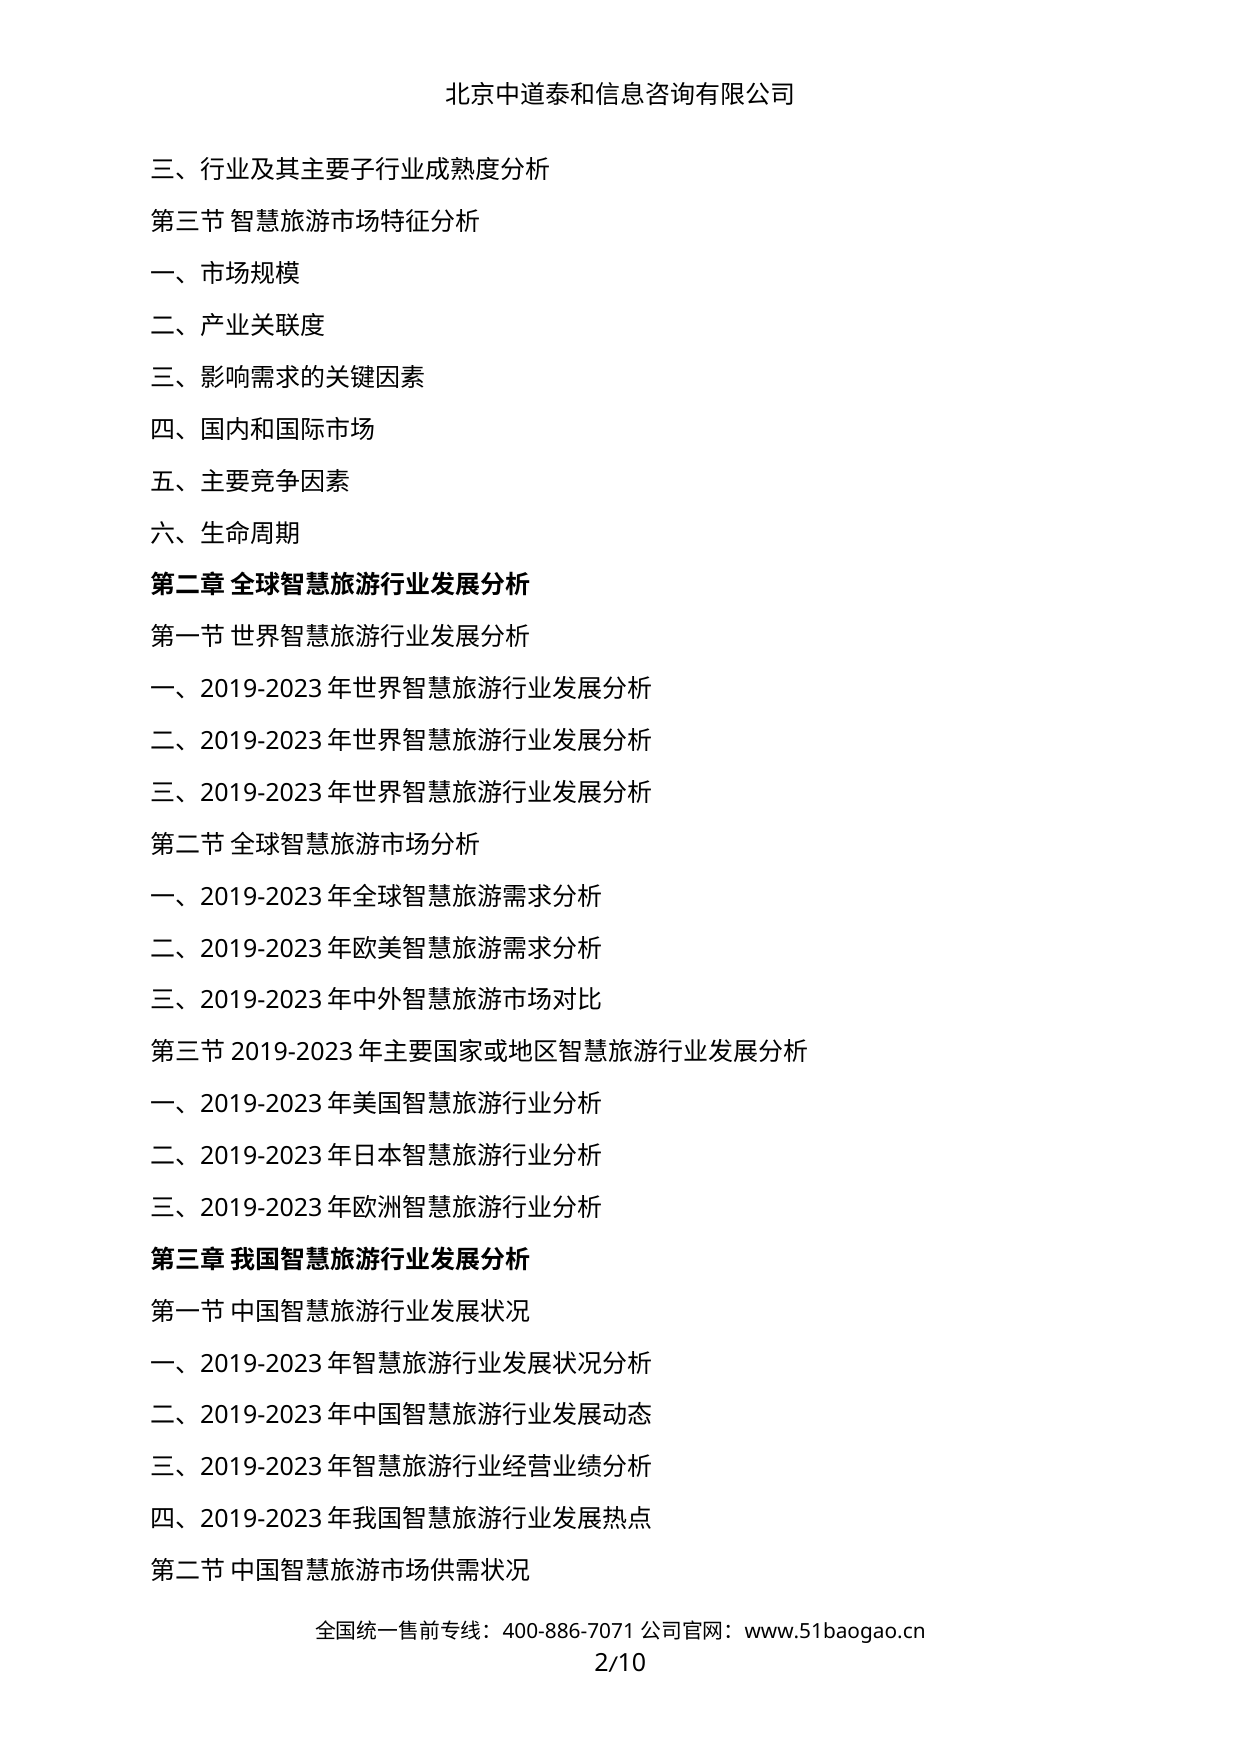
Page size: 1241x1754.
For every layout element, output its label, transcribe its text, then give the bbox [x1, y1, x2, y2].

text 第二章 全球智慧旅游行业发展分析 [150, 565, 1090, 601]
text 第二节 中国智慧旅游市场供需状况 [150, 1551, 1090, 1587]
text 三、行业及其主要子行业成熟度分析 [150, 150, 1090, 186]
text 一、2019-2023年智慧旅游行业发展状况分析 [150, 1343, 1090, 1379]
text 一、2019-2023年美国智慧旅游行业分析 [150, 1084, 1090, 1120]
text 三、2019-2023年智慧旅游行业经营业绩分析 [150, 1447, 1090, 1483]
text 二、2019-2023年中国智慧旅游行业发展动态 [150, 1395, 1090, 1431]
text 一、2019-2023年全球智慧旅游需求分析 [150, 876, 1090, 912]
text 第二节 全球智慧旅游市场分析 [150, 824, 1090, 861]
text 第三章 我国智慧旅游行业发展分析 [150, 1239, 1090, 1276]
text 三、2019-2023年欧洲智慧旅游行业分析 [150, 1187, 1090, 1224]
text 二、2019-2023年世界智慧旅游行业发展分析 [150, 721, 1090, 757]
text 四、2019-2023年我国智慧旅游行业发展热点 [150, 1499, 1090, 1535]
text 二、产业关联度 [150, 306, 1090, 342]
text 三、2019-2023年中外智慧旅游市场对比 [150, 980, 1090, 1016]
text 二、2019-2023年欧美智慧旅游需求分析 [150, 928, 1090, 964]
text 二、2019-2023年日本智慧旅游行业分析 [150, 1136, 1090, 1172]
text 第一节 中国智慧旅游行业发展状况 [150, 1291, 1090, 1327]
text 三、2019-2023年世界智慧旅游行业发展分析 [150, 772, 1090, 809]
text 六、生命周期 [150, 513, 1090, 549]
text 第三节 智慧旅游市场特征分析 [150, 202, 1090, 238]
text 第三节 2019-2023年主要国家或地区智慧旅游行业发展分析 [150, 1032, 1090, 1068]
text 五、主要竞争因素 [150, 461, 1090, 497]
text 第一节 世界智慧旅游行业发展分析 [150, 617, 1090, 653]
text 一、2019-2023年世界智慧旅游行业发展分析 [150, 669, 1090, 705]
text 一、市场规模 [150, 254, 1090, 290]
text 四、国内和国际市场 [150, 409, 1090, 446]
text 三、影响需求的关键因素 [150, 357, 1090, 394]
